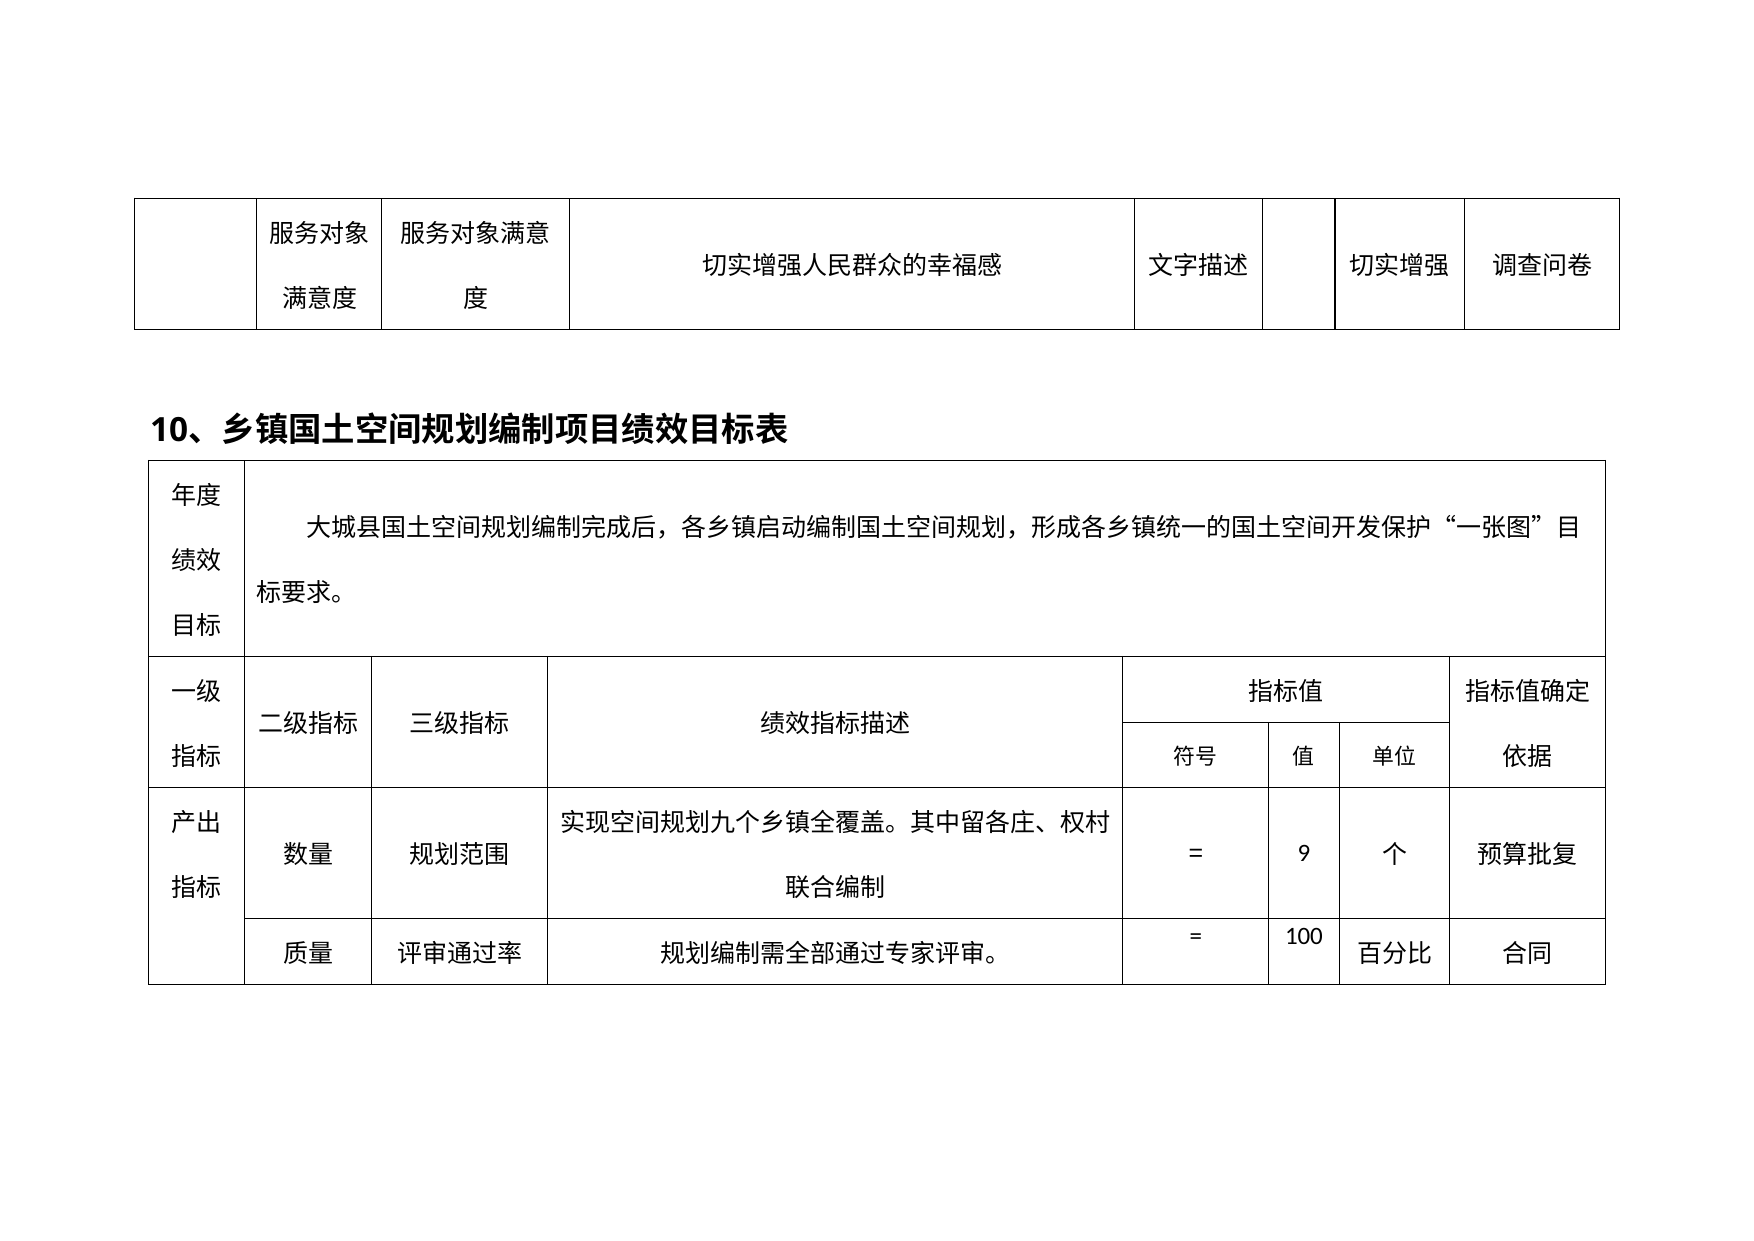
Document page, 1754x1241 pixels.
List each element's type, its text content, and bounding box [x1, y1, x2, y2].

table_cell 9 [1269, 788, 1339, 918]
table_cell 预算批复 [1450, 788, 1605, 918]
table_cell = [1123, 919, 1268, 984]
table_cell 服务对象满意度 [257, 199, 381, 329]
table_cell 调查问卷 [1465, 199, 1619, 329]
table_header 大城县国土空间规划编制完成后，各乡镇启动编制国土空间规划，形成各乡镇统一的国土空间开发保护“一张图”目标要求。 [245, 461, 1605, 656]
table_header 年度绩效 目标 [149, 461, 244, 656]
text 10、乡镇国土空间规划编制项目绩效目标表 [150, 395, 1604, 460]
table_cell 符号 [1123, 723, 1268, 787]
table_cell 评审通过率 [372, 919, 547, 984]
table_cell 规划范围 [372, 788, 547, 918]
table_cell 二级指标 [245, 657, 371, 787]
table_cell 指标值确定依据 [1450, 657, 1605, 787]
table_cell 实现空间规划九个乡镇全覆盖。其中留各庄、权村联合编制 [548, 788, 1122, 918]
table_cell = [1123, 788, 1268, 918]
table_cell 切实增强人民群众的幸福感 [570, 199, 1134, 329]
table_cell 一级指标 [149, 657, 244, 787]
table_cell 质量 [245, 919, 371, 984]
table_cell 服务对象满意度 [382, 199, 569, 329]
table_cell 三级指标 [372, 657, 547, 787]
table_cell 百分比 [1340, 919, 1449, 984]
table_cell 数量 [245, 788, 371, 918]
table_cell 文字描述 [1135, 199, 1262, 329]
table_cell 值 [1269, 723, 1339, 787]
table_cell 个 [1340, 788, 1449, 918]
table_cell 绩效指标描述 [548, 657, 1122, 787]
table_cell 单位 [1340, 723, 1449, 787]
table_cell 产出指标 [149, 788, 244, 984]
table_cell 指标值 [1123, 657, 1449, 722]
table_cell [1263, 199, 1334, 329]
table_cell 合同 [1450, 919, 1605, 984]
table_cell 100 [1269, 919, 1339, 984]
table_cell 规划编制需全部通过专家评审。 [548, 919, 1122, 984]
table_cell 切实增强 [1336, 199, 1464, 329]
